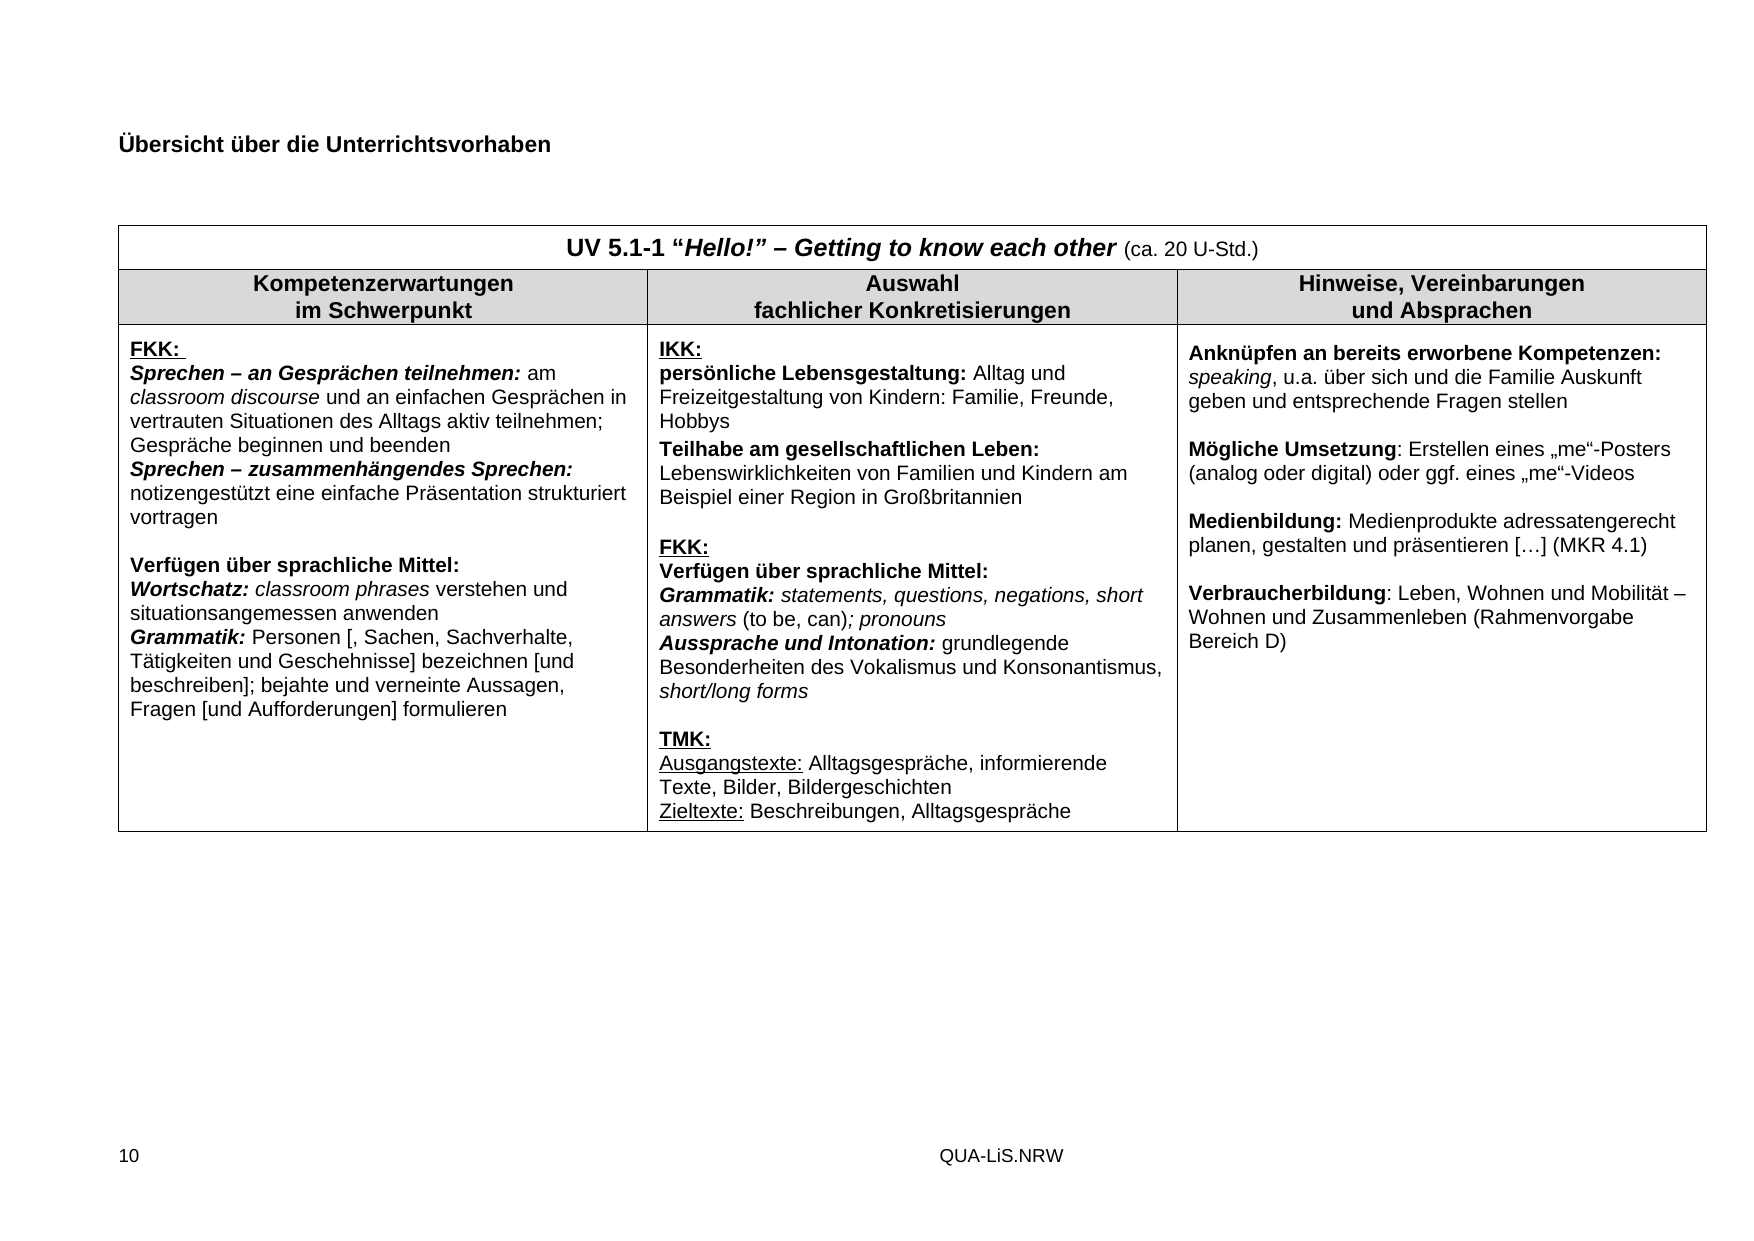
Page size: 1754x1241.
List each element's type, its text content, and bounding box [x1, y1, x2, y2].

subtitle Übersicht über die Unterrichtsvorhaben [118, 131, 1606, 158]
table_cell Kompetenzerwartungen im Schwerpunkt [119, 270, 647, 324]
table_cell IKK: persönliche Lebensgestaltung: Alltag und Freizeitgestaltung von Kindern: Familie, Freunde, Hobbys Teilhabe am gesellschaftlichen Leben: Lebenswirklichkeiten von Familien und Kindern am Beispiel einer Region in Großbritannien FKK: Verfügen über sprachliche Mittel: Grammatik: statements, questions, negations, short answers (to be, can); pronouns Aussprache und Intonation: grundlegende Besonderheiten des Vokalismus und Konsonantismus, short/long forms TMK: Ausgangstexte: Alltagsgespräche, informierende Texte, Bilder, Bildergeschichten Zieltexte: Beschreibungen, Alltagsgespräche [648, 325, 1177, 831]
table_header UV 5.1-1 “Hello!” – Getting to know each other (ca. 20 U-Std.) [119, 226, 1706, 268]
table_cell Hinweise, Vereinbarungen und Absprachen [1178, 270, 1706, 324]
table_cell Auswahl fachlicher Konkretisierungen [648, 270, 1177, 324]
table_cell FKK: Sprechen – an Gesprächen teilnehmen: am classroom discourse und an einfachen Gesprächen in vertrauten Situationen des Alltags aktiv teilnehmen; Gespräche beginnen und beenden Sprechen – zusammenhängendes Sprechen: notizengestützt eine einfache Präsentation strukturiert vortragen Verfügen über sprachliche Mittel: Wortschatz: classroom phrases verstehen und situationsangemessen anwenden Grammatik: Personen [, Sachen, Sachverhalte, Tätigkeiten und Geschehnisse] bezeichnen [und beschreiben]; bejahte und verneinte Aussagen, Fragen [und Aufforderungen] formulieren [119, 325, 647, 831]
table_cell Anknüpfen an bereits erworbene Kompetenzen: speaking, u.a. über sich und die Familie Auskunft geben und entsprechende Fragen stellen Mögliche Umsetzung: Erstellen eines „me“-Posters (analog oder digital) oder ggf. eines „me“-Videos Medienbildung: Medienprodukte adressatengerecht planen, gestalten und präsentieren […] (MKR 4.1) Verbraucherbildung: Leben, Wohnen und Mobilität – Wohnen und Zusammenleben (Rahmenvorgabe Bereich D) [1178, 325, 1706, 831]
